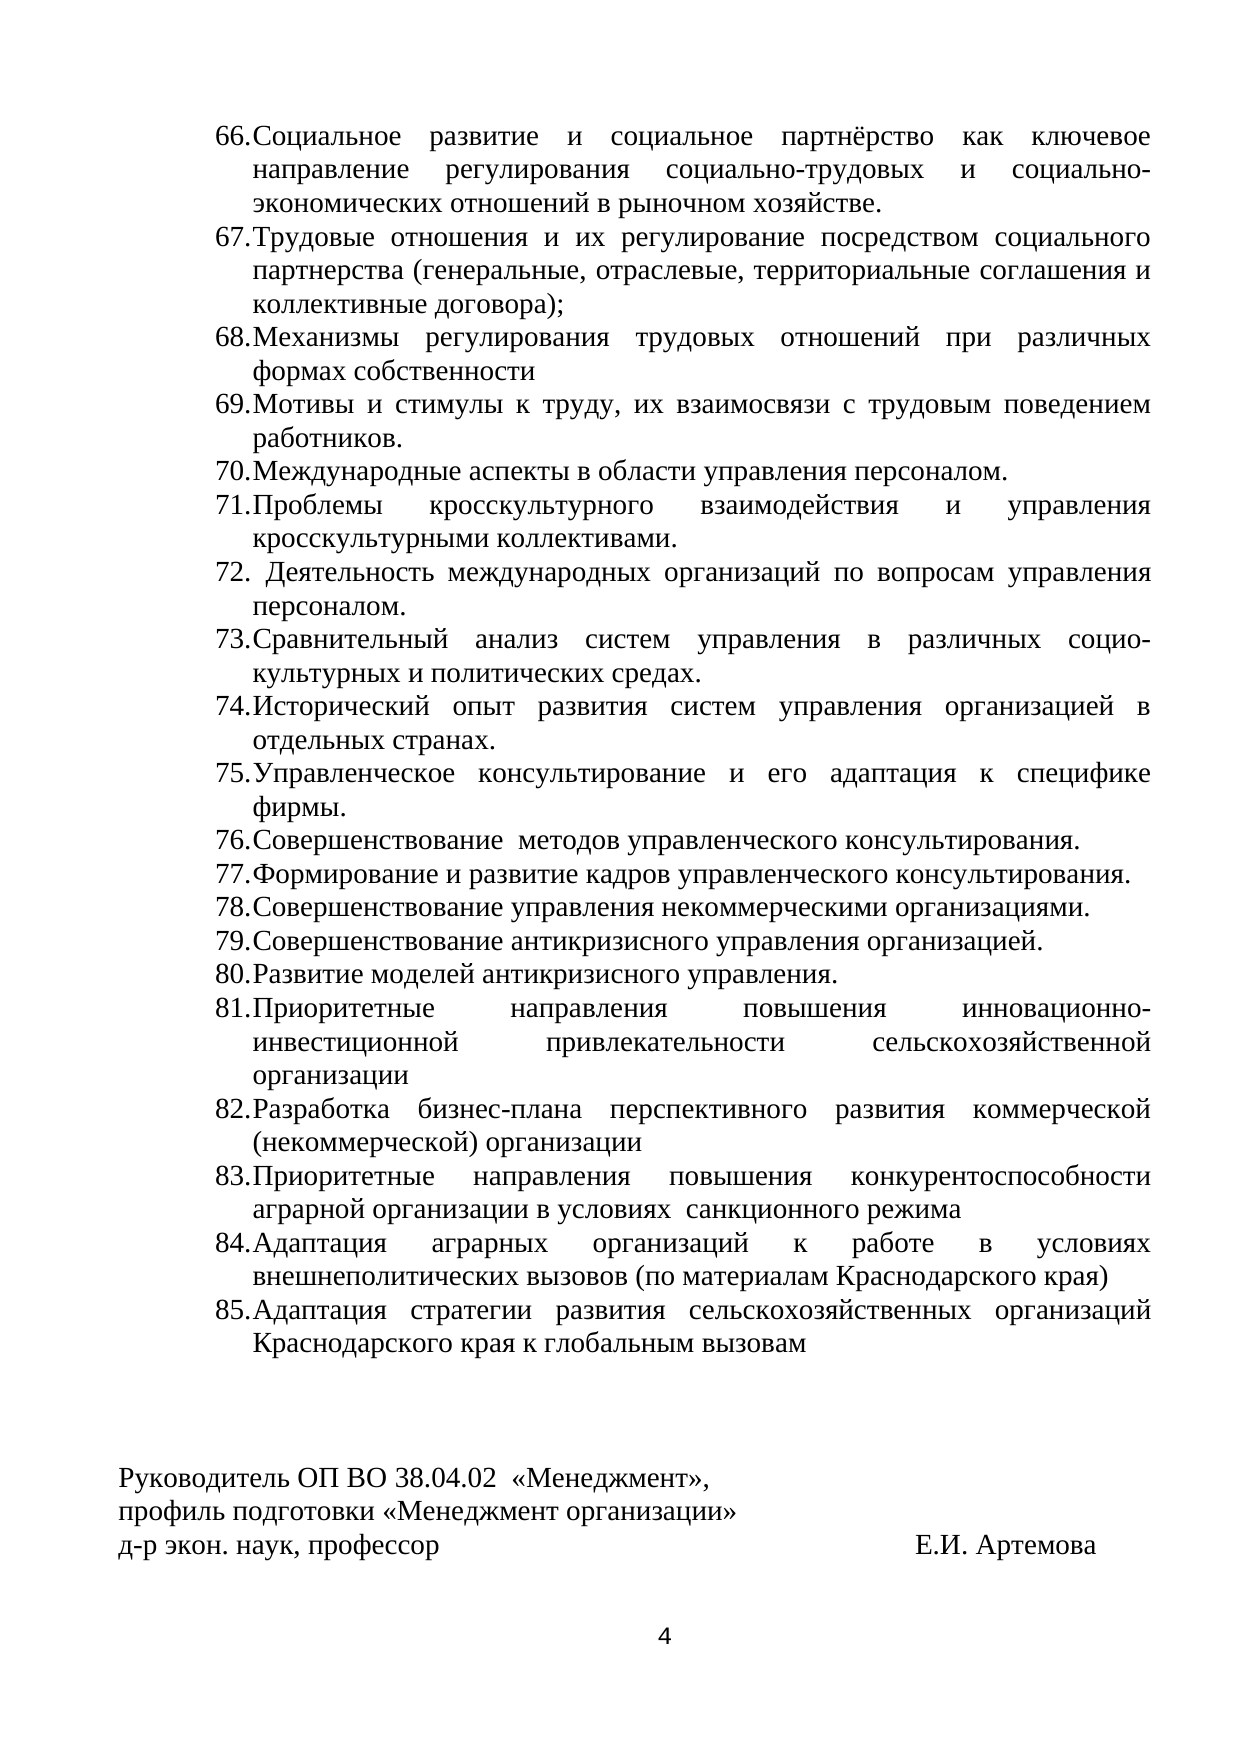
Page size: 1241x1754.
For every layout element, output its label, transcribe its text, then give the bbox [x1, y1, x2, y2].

text Руководитель ОП ВО 38.04.02 «Менеджмент», [118, 1460, 1163, 1493]
list Исторический опыт развития систем управления организацией в отдельных странах. [215, 688, 1152, 755]
list Формирование и развитие кадров управленческого консультирования. [215, 856, 1152, 889]
list Международные аспекты в области управления персоналом. [215, 453, 1152, 487]
list Сравнительный анализ систем управления в различных социо-культурных и политических средах. [215, 621, 1152, 688]
list Разработка бизнес-плана перспективного развития коммерческой (некоммерческой) организации [215, 1091, 1152, 1158]
text профиль подготовки «Менеджмент организации» [118, 1493, 1163, 1527]
list Адаптация аграрных организаций к работе в условиях внешнеполитических вызовов (по материалам Краснодарского края) [215, 1225, 1152, 1292]
list Механизмы регулирования трудовых отношений при различных формах собственности [215, 319, 1152, 386]
list Трудовые отношения и их регулирование посредством социального партнерства (генеральные, отраслевые, территориальные соглашения и коллективные договора); [215, 219, 1152, 319]
list Социальное развитие и социальное партнёрство как ключевое направление регулирования социально-трудовых и социально-экономических отношений в рыночном хозяйстве. [215, 118, 1152, 219]
list Приоритетные направления повышения конкурентоспособности аграрной организации в условиях санкционного режима [215, 1158, 1152, 1225]
list Мотивы и стимулы к труду, их взаимосвязи с трудовым поведением работников. [215, 386, 1152, 453]
list Приоритетные направления повышения инновационно-инвестиционной привлекательности сельскохозяйственной организации [215, 990, 1152, 1091]
list Адаптация стратегии развития сельскохозяйственных организаций Краснодарского края к глобальным вызовам [215, 1292, 1152, 1359]
list Деятельность международных организаций по вопросам управления персоналом. [215, 554, 1152, 621]
list Развитие моделей антикризисного управления. [215, 957, 1152, 990]
list Совершенствование методов управленческого консультирования. [215, 822, 1152, 856]
list Совершенствование управления некоммерческими организациями. [215, 889, 1152, 923]
list Управленческое консультирование и его адаптация к специфике фирмы. [215, 755, 1152, 822]
text д-р экон. наук, профессор Е.И. Артемова [118, 1527, 1152, 1560]
list Проблемы кросскультурного взаимодействия и управления кросскультурными коллективами. [215, 487, 1152, 554]
list Совершенствование антикризисного управления организацией. [215, 923, 1152, 957]
